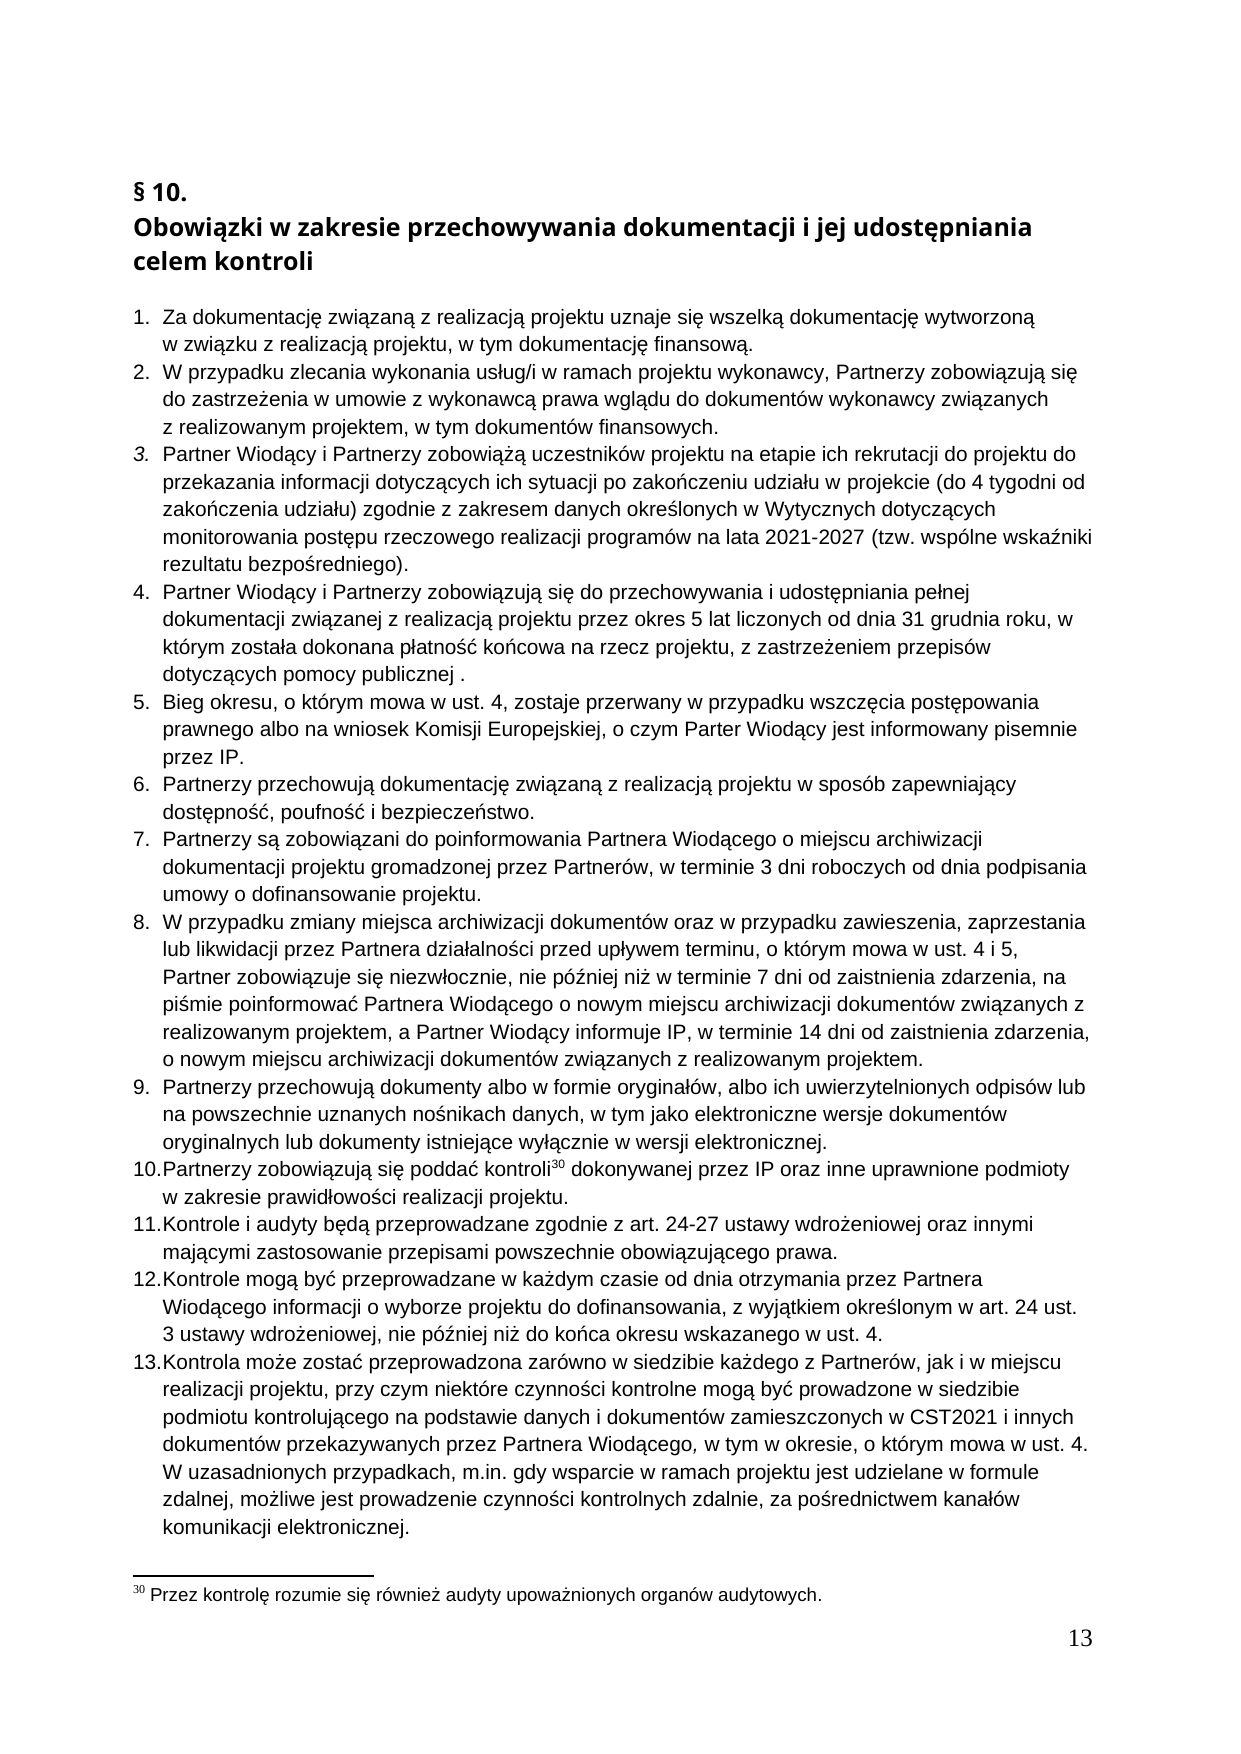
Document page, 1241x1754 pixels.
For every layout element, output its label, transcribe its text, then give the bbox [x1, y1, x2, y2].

list Partnerzy są zobowiązani do poinformowania Partnera Wiodącego o miejscu archiwizacji dokumentacji projektu gromadzonej przez Partnerów, w terminie 3 dni roboczych od dnia podpisania umowy o dofinansowanie projektu. [133, 827, 1093, 906]
list Partnerzy przechowują dokumenty albo w formie oryginałów, albo ich uwierzytelnionych odpisów lub na powszechnie uznanych nośnikach danych, w tym jako elektroniczne wersje dokumentów oryginalnych lub dokumenty istniejące wyłącznie w wersji elektronicznej. [133, 1075, 1093, 1154]
list W przypadku zmiany miejsca archiwizacji dokumentów oraz w przypadku zawieszenia, zaprzestania lub likwidacji przez Partnera działalności przed upływem terminu, o którym mowa w ust. 4 i 5, Partner zobowiązuje się niezwłocznie, nie później niż w terminie 7 dni od zaistnienia zdarzenia, na piśmie poinformować Partnera Wiodącego o nowym miejscu archiwizacji dokumentów związanych z realizowanym projektem, a Partner Wiodący informuje IP, w terminie 14 dni od zaistnienia zdarzenia, o nowym miejscu archiwizacji dokumentów związanych z realizowanym projektem. [133, 910, 1093, 1071]
list W przypadku zlecania wykonania usług/i w ramach projektu wykonawcy, Partnerzy zobowiązują się do zastrzeżenia w umowie z wykonawcą prawa wglądu do dokumentów wykonawcy związanych z realizowanym projektem, w tym dokumentów finansowych. [133, 360, 1093, 439]
list Bieg okresu, o którym mowa w ust. 4, zostaje przerwany w przypadku wszczęcia postępowania prawnego albo na wniosek Komisji Europejskiej, o czym Parter Wiodący jest informowany pisemnie przez IP. [133, 690, 1093, 769]
list Kontrola może zostać przeprowadzona zarówno w siedzibie każdego z Partnerów, jak i w miejscu realizacji projektu, przy czym niektóre czynności kontrolne mogą być prowadzone w siedzibie podmiotu kontrolującego na podstawie danych i dokumentów zamieszczonych w CST2021 i innych dokumentów przekazywanych przez Partnera Wiodącego, w tym w okresie, o którym mowa w ust. 4. W uzasadnionych przypadkach, m.in. gdy wsparcie w ramach projektu jest udzielane w formule zdalnej, możliwe jest prowadzenie czynności kontrolnych zdalnie, za pośrednictwem kanałów komunikacji elektronicznej. [133, 1350, 1093, 1539]
list Za dokumentację związaną z realizacją projektu uznaje się wszelką dokumentację wytworzoną w związku z realizacją projektu, w tym dokumentację finansową. [133, 305, 1093, 356]
subtitle § 10. [133, 175, 1093, 209]
list Partnerzy przechowują dokumentację związaną z realizacją projektu w sposób zapewniający dostępność, poufność i bezpieczeństwo. [133, 772, 1093, 824]
list Partner Wiodący i Partnerzy zobowiążą uczestników projektu na etapie ich rekrutacji do projektu do przekazania informacji dotyczących ich sytuacji po zakończeniu udziału w projekcie (do 4 tygodni od zakończenia udziału) zgodnie z zakresem danych określonych w Wytycznych dotyczących monitorowania postępu rzeczowego realizacji programów na lata 2021-2027 (tzw. wspólne wskaźniki rezultatu bezpośredniego). [133, 442, 1093, 576]
list Kontrole mogą być przeprowadzane w każdym czasie od dnia otrzymania przez Partnera Wiodącego informacji o wyborze projektu do dofinansowania, z wyjątkiem określonym w art. 24 ust. 3 ustawy wdrożeniowej, nie później niż do końca okresu wskazanego w ust. 4. [133, 1267, 1093, 1346]
list Partnerzy zobowiązują się poddać kontroli dokonywanej przez IP oraz inne uprawnione podmioty w zakresie prawidłowości realizacji projektu. [133, 1157, 1093, 1209]
list Partner Wiodący i Partnerzy zobowiązują się do przechowywania i udostępniania pełnej dokumentacji związanej z realizacją projektu przez okres 5 lat liczonych od dnia 31 grudnia roku, w którym została dokonana płatność końcowa na rzecz projektu, z zastrzeżeniem przepisów dotyczących pomocy publicznej . [133, 580, 1093, 686]
list Kontrole i audyty będą przeprowadzane zgodnie z art. 24-27 ustawy wdrożeniowej oraz innymi mającymi zastosowanie przepisami powszechnie obowiązującego prawa. [133, 1212, 1093, 1264]
subtitle Obowiązki w zakresie przechowywania dokumentacji i jej udostępniania celem kontroli [133, 209, 1093, 277]
